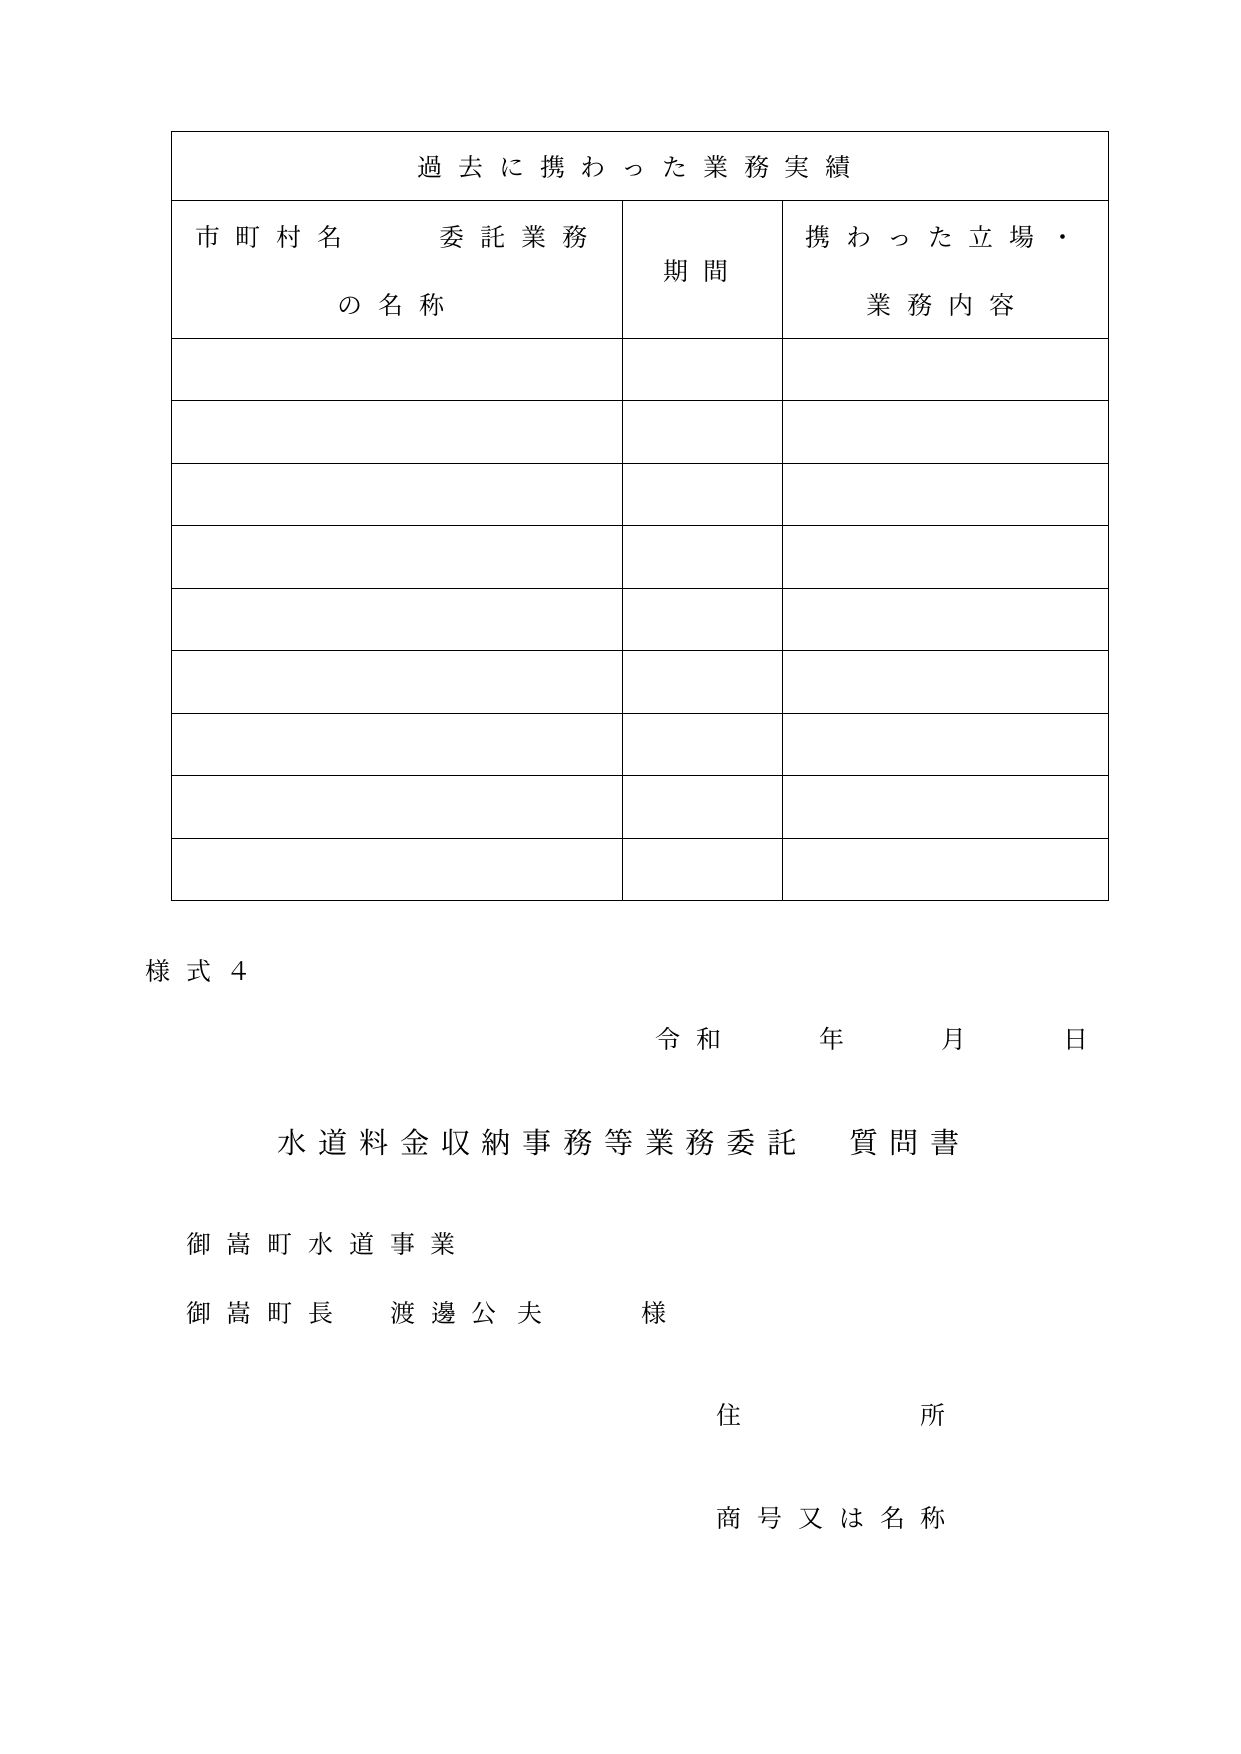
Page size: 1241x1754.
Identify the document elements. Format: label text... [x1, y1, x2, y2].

table_cell [172, 339, 622, 400]
text 水道料金収納事務等業務委託 質問書 [145, 1106, 1104, 1175]
table_cell [623, 776, 782, 838]
text 住 所 [145, 1380, 1104, 1448]
text 御嵩町長 渡邊公夫 様 [145, 1277, 1104, 1346]
table_cell [172, 651, 622, 713]
table_cell [783, 714, 1108, 775]
table_cell [623, 589, 782, 650]
table_cell [783, 651, 1108, 713]
table_cell [783, 401, 1108, 463]
table_cell [783, 589, 1108, 650]
table_cell [783, 339, 1108, 400]
table_cell [172, 776, 622, 838]
table_cell [623, 651, 782, 713]
table_cell [783, 464, 1108, 525]
table_cell [172, 589, 622, 650]
table_cell [172, 401, 622, 463]
table_cell [623, 401, 782, 463]
table_cell [172, 839, 622, 900]
text 令和 年 月 日 [145, 1004, 1104, 1072]
table_cell [783, 526, 1108, 588]
table_cell [623, 714, 782, 775]
table_cell 市町村名 委託業務の名称 [172, 201, 622, 338]
text 様式４ [145, 936, 1104, 1004]
table_cell [783, 839, 1108, 900]
table_cell 期間 [623, 201, 782, 338]
table_cell [623, 339, 782, 400]
table_cell 過去に携わった業務実績 [172, 132, 1108, 200]
table_cell [783, 776, 1108, 838]
table_cell [172, 714, 622, 775]
text 御嵩町水道事業 [145, 1209, 1104, 1277]
table_cell [623, 526, 782, 588]
table_cell [172, 464, 622, 525]
table_cell 携わった立場・業務内容 [783, 201, 1108, 338]
table_cell [623, 839, 782, 900]
table_cell [623, 464, 782, 525]
table_cell [172, 526, 622, 588]
text 商号又は名称 [145, 1482, 1104, 1551]
